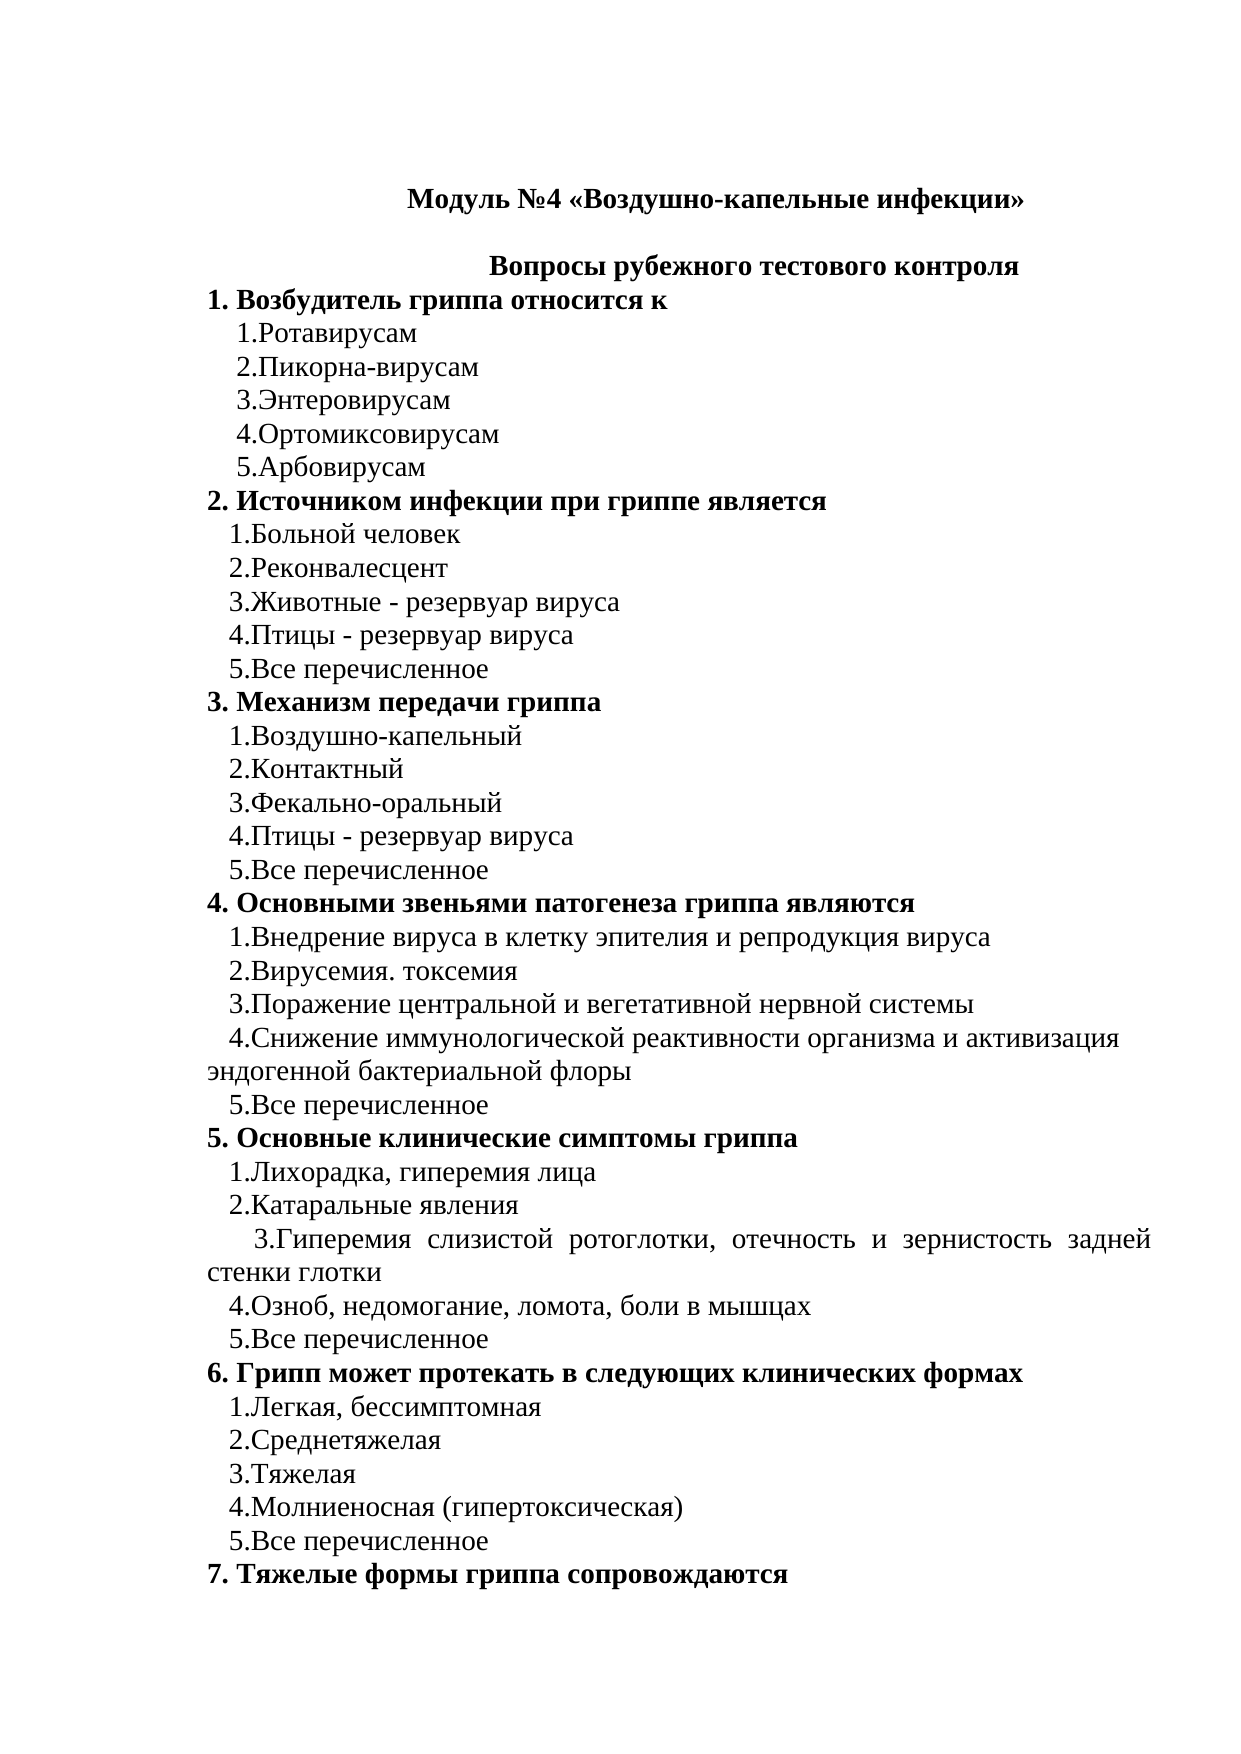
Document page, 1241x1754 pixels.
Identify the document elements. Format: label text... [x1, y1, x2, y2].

text 4.Птицы - резервуар вируса [207, 818, 1152, 852]
list Вопросы рубежного тестового контроля [282, 248, 1152, 282]
text 2.Реконвалесцент [207, 550, 1152, 584]
text 1.Воздушно-капельный [207, 718, 1152, 751]
text 2. Источником инфекции при гриппе является [207, 483, 1152, 517]
text 4.Молниеносная (гипертоксическая) [207, 1489, 1152, 1523]
text эндогенной бактериальной флоры [207, 1053, 1152, 1087]
text 1.Больной человек [207, 517, 1152, 550]
text 3.Животные - резервуар вируса [207, 584, 1152, 617]
text 2.Вирусемия. токсемия [207, 953, 1152, 986]
text 4.Птицы - резервуар вируса [207, 617, 1152, 651]
text 1. Возбудитель гриппа относится к [207, 282, 1152, 315]
text 6. Грипп может протекать в следующих клинических формах [207, 1355, 1152, 1389]
text 5.Арбовирусам [207, 449, 1152, 483]
text 4. Основными звеньями патогенеза гриппа являются [207, 886, 1152, 919]
text 5.Все перечисленное [207, 651, 1152, 684]
text 3. Механизм передачи гриппа [207, 684, 1152, 718]
text 1.Ротавирусам [207, 315, 1152, 349]
text 4.Ортомиксовирусам [207, 416, 1152, 449]
text 4.Озноб, недомогание, ломота, боли в мышцах [207, 1288, 1152, 1322]
text 1.Внедрение вируса в клетку эпителия и репродукция вируса [207, 919, 1152, 953]
text 1.Легкая, бессимптомная [207, 1389, 1152, 1422]
text 1.Лихорадка, гиперемия лица [207, 1154, 1152, 1187]
text 5.Все перечисленное [207, 1523, 1152, 1556]
text 3.Гиперемия слизистой ротоглотки, отечность и зернистость задней стенки глотки [207, 1221, 1152, 1288]
text 5. Основные клинические симптомы гриппа [207, 1120, 1152, 1154]
text 3.Фекально-оральный [207, 785, 1152, 818]
text Модуль №4 «Воздушно-капельные инфекции» [207, 181, 1152, 215]
text 2.Пикорна-вирусам [207, 349, 1152, 382]
text 4.Снижение иммунологической реактивности организма и активизация [207, 1020, 1152, 1053]
text 7. Тяжелые формы гриппа сопровождаются [207, 1556, 1152, 1590]
text 3.Энтеровирусам [207, 382, 1152, 416]
text 3.Тяжелая [207, 1456, 1152, 1489]
text 2.Контактный [207, 751, 1152, 785]
text 5.Все перечисленное [207, 1322, 1152, 1355]
text 5.Все перечисленное [207, 1087, 1152, 1120]
text 3.Поражение центральной и вегетативной нервной системы [207, 986, 1152, 1020]
text 2.Катаральные явления [207, 1187, 1152, 1221]
text 5.Все перечисленное [207, 852, 1152, 886]
text 2.Среднетяжелая [207, 1422, 1152, 1456]
